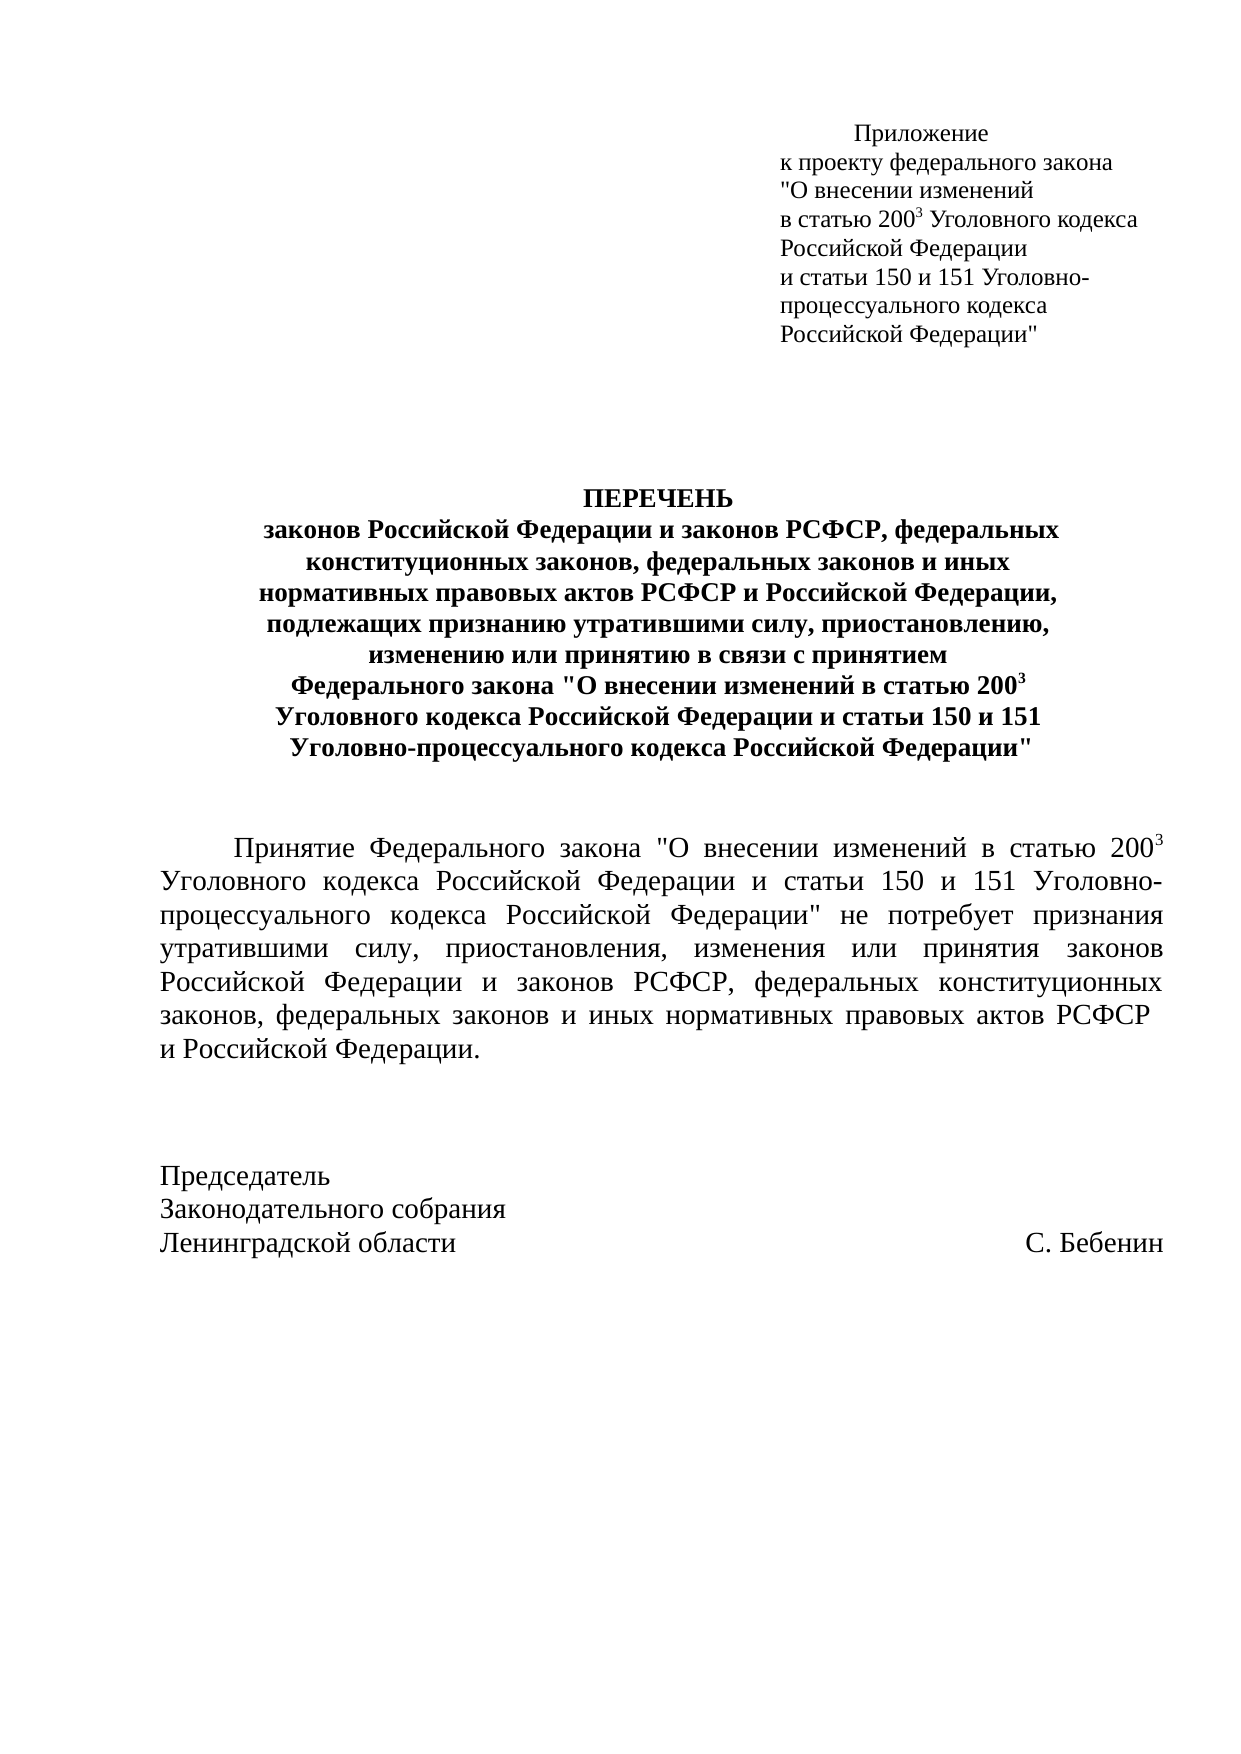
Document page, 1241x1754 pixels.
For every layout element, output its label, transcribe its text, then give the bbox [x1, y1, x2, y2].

text ПЕРЕЧЕНЬ законов Российской Федерации и законов РСФСР, федеральных конституционных законов, федеральных законов и иных нормативных правовых актов РСФСР и Российской Федерации, подлежащих признанию утратившими силу, приостановлению, изменению или принятию в связи с принятием Федерального закона "О внесении изменений в статью 2003 Уголовного кодекса Российской Федерации и статьи 150 и 151 Уголовно-процессуального кодекса Российской Федерации" [159, 482, 1163, 763]
text Приложение [780, 118, 1163, 147]
text Председатель Законодательного собрания Ленинградской области С. Бебенин [159, 1158, 1163, 1258]
text Принятие Федерального закона "О внесении изменений в статью 2003 Уголовного кодекса Российской Федерации и статьи 150 и 151 Уголовно-процессуального кодекса Российской Федерации" не потребует признания утратившими силу, приостановления, изменения или принятия законов Российской Федерации и законов РСФСР, федеральных конституционных законов, федеральных законов и иных нормативных правовых актов РСФСР и Российской Федерации. [159, 830, 1163, 1064]
text к проекту федерального закона "О внесении изменений в статью 2003 Уголовного кодекса Российской Федерации и статьи 150 и 151 Уголовно-процессуального кодекса Российской Федерации" [780, 147, 1164, 348]
